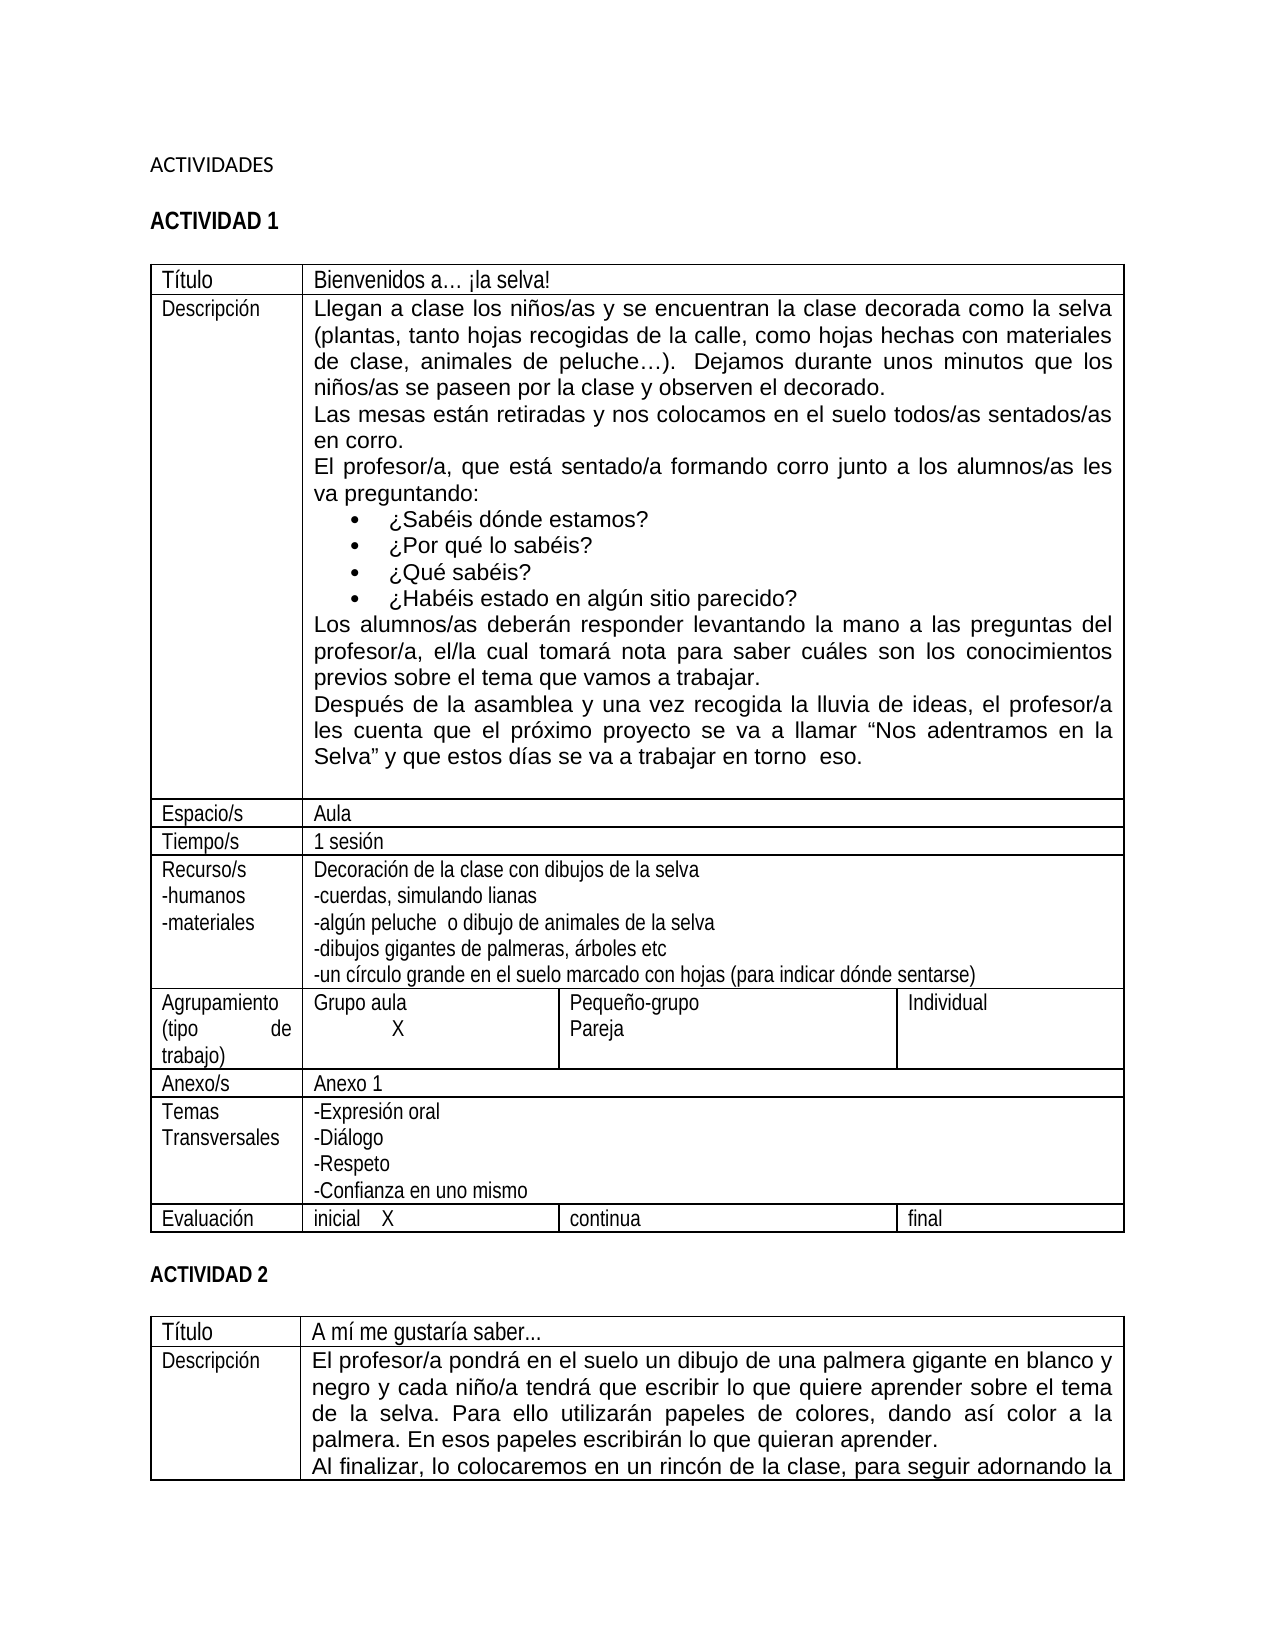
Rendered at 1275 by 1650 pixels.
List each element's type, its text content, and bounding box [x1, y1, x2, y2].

table_cell Descripción [152, 295, 302, 798]
table_cell Decoración de la clase con dibujos de la selva -cuerdas, simulando lianas -algún peluche o dibujo de animales de la selva -dibujos gigantes de palmeras, árboles etc -un círculo grande en el suelo marcado con hojas (para indicar dónde sentarse) [303, 856, 1123, 987]
table_cell Grupo aula X [303, 989, 558, 1068]
table_cell Aula [303, 800, 1123, 826]
table_cell Recurso/s -humanos -materiales [152, 856, 302, 987]
text ACTIVIDAD 2 [150, 1261, 1125, 1287]
table_cell continua [560, 1205, 896, 1231]
table_header A mí me gustaría saber... [301, 1317, 1123, 1346]
table_cell final [898, 1205, 1123, 1231]
table_cell Espacio/s [152, 800, 302, 826]
text ACTIVIDADES [150, 150, 1125, 178]
table_cell Agrupamiento (tipo de trabajo) [152, 989, 302, 1068]
table_cell Individual [898, 989, 1123, 1068]
table_header Título [152, 265, 302, 294]
table_cell Pequeño-grupo Pareja [560, 989, 896, 1068]
table_cell Anexo 1 [303, 1070, 1123, 1096]
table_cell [301, 1347, 1123, 1479]
table_cell Temas Transversales [152, 1098, 302, 1203]
table_cell Evaluación [152, 1205, 302, 1231]
table_cell Llegan a clase los niños/as y se encuentran la clase decorada como la selva (plantas, tanto hojas recogidas de la calle, como hojas hechas con materiales de clase, animales de peluche…). Dejamos durante unos minutos que los niños/as se paseen por la clase y observen el decorado. Las mesas están retiradas y nos colocamos en el suelo todos/as sentados/as en corro. El profesor/a, que está sentado/a formando corro junto a los alumnos/as les va preguntando: ¿Sabéis dónde estamos? ¿Por qué lo sabéis? ¿Qué sabéis? ¿Habéis estado en algún sitio parecido? Los alumnos/as deberán responder levantando la mano a las preguntas del profesor/a, el/la cual tomará nota para saber cuáles son los conocimientos previos sobre el tema que vamos a trabajar. Después de la asamblea y una vez recogida la lluvia de ideas, el profesor/a les cuenta que el próximo proyecto se va a llamar “Nos adentramos en la Selva” y que estos días se va a trabajar en torno eso. [303, 295, 1123, 798]
table_cell 1 sesión [303, 828, 1123, 854]
table_header Bienvenidos a… ¡la selva! [303, 265, 1123, 294]
table_cell -Expresión oral -Diálogo -Respeto -Confianza en uno mismo [303, 1098, 1123, 1203]
table_header Título [152, 1317, 300, 1346]
table_cell Descripción [152, 1347, 300, 1479]
table_cell inicial X [303, 1205, 558, 1231]
text ACTIVIDAD 1 [150, 206, 1125, 235]
table_cell Anexo/s [152, 1070, 302, 1096]
table_cell Tiempo/s [152, 828, 302, 854]
